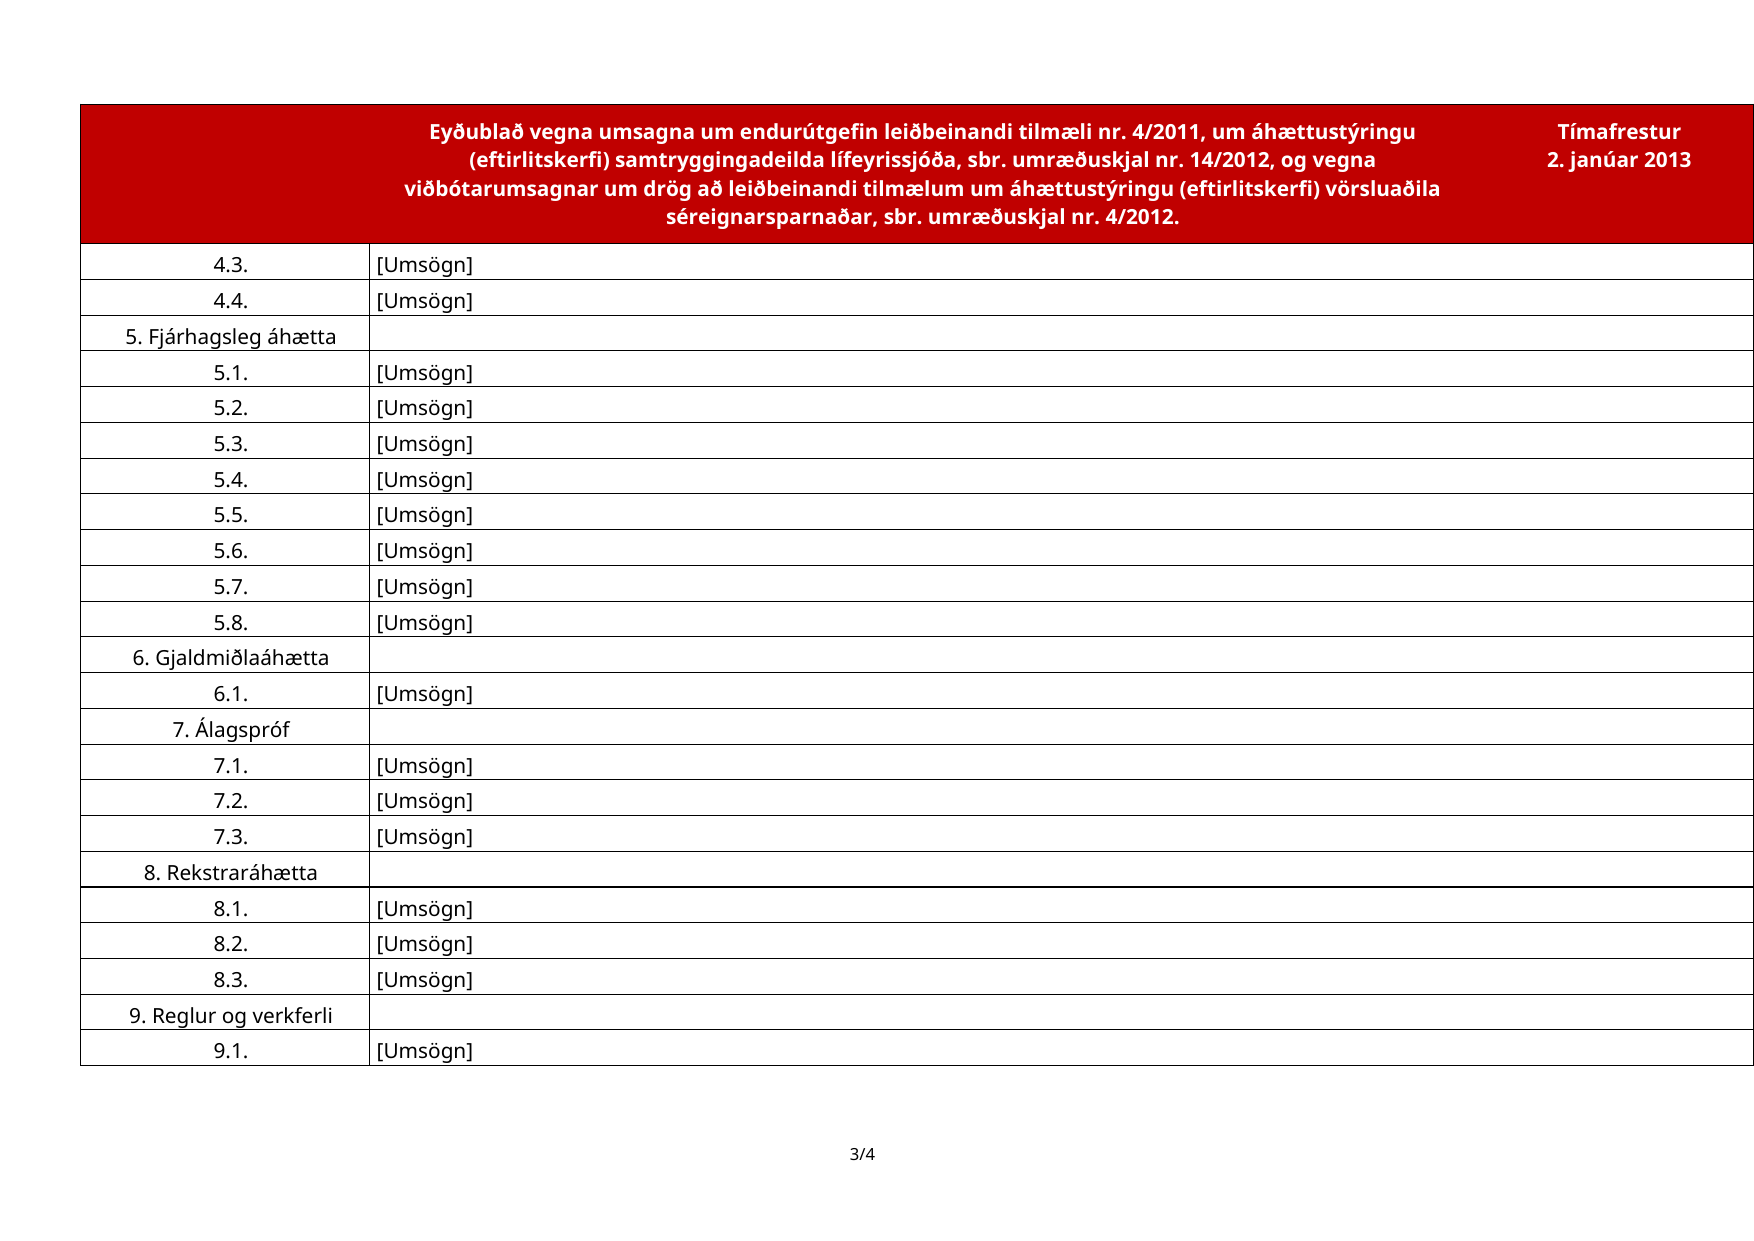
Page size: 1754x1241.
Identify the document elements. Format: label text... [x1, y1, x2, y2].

table_header Tímafrestur 2. janúar 2013 [1476, 105, 1753, 243]
table_cell [Umsögn] [370, 745, 1753, 779]
table_cell [Umsögn] [370, 959, 1753, 993]
table_header Eyðublað vegna umsagna um endurútgefin leiðbeinandi tilmæli nr. 4/2011, um áhættustýringu (eftirlitskerfi) samtryggingadeilda lífeyrissjóða, sbr. umræðuskjal nr. 14/2012, og vegna viðbótarumsagnar um drög að leiðbeinandi tilmælum um áhættustýringu (eftirlitskerfi) vörsluaðila séreignarsparnaðar, sbr. umræðuskjal nr. 4/2012. [369, 105, 1476, 243]
table_cell [Umsögn] [370, 780, 1753, 815]
table_cell 8. Rekstraráhætta [81, 852, 369, 886]
table_cell [Umsögn] [370, 1030, 1753, 1065]
table_cell [Umsögn] [370, 602, 1753, 636]
table_cell [Umsögn] [370, 494, 1753, 529]
table_cell 5. Fjárhagsleg áhætta [81, 316, 369, 350]
table_cell 4.4. [81, 280, 369, 315]
table_header [81, 105, 369, 243]
table_cell [Umsögn] [370, 387, 1753, 422]
table_cell [370, 316, 1753, 350]
table_cell 5.4. [81, 459, 369, 493]
table_cell [Umsögn] [370, 530, 1753, 565]
table_cell [Umsögn] [370, 423, 1753, 458]
table_cell [Umsögn] [370, 923, 1753, 958]
table_cell 8.1. [81, 888, 369, 922]
table_cell [Umsögn] [370, 280, 1753, 315]
table_cell [Umsögn] [370, 816, 1753, 851]
table_cell 6.1. [81, 673, 369, 708]
table_cell 9. Reglur og verkferli [81, 995, 369, 1029]
table_cell 5.2. [81, 387, 369, 422]
table_cell [Umsögn] [370, 566, 1753, 601]
table_cell [Umsögn] [370, 673, 1753, 708]
table_cell 5.5. [81, 494, 369, 529]
table_cell 5.6. [81, 530, 369, 565]
table_cell [Umsögn] [370, 244, 1753, 279]
table_cell 9.1. [81, 1030, 369, 1065]
table_cell [370, 995, 1753, 1029]
table_cell 8.3. [81, 959, 369, 993]
table_cell [Umsögn] [370, 888, 1753, 922]
table_cell 7.1. [81, 745, 369, 779]
table_cell [Umsögn] [370, 459, 1753, 493]
table_cell [370, 637, 1753, 672]
table_cell 7. Álagspróf [81, 709, 369, 743]
table_cell [Umsögn] [370, 351, 1753, 386]
table_cell 5.3. [81, 423, 369, 458]
table_cell 6. Gjaldmiðlaáhætta [81, 637, 369, 672]
table_cell [370, 709, 1753, 743]
table_cell [370, 852, 1753, 886]
table_cell 7.2. [81, 780, 369, 815]
table_cell 5.7. [81, 566, 369, 601]
table_cell 8.2. [81, 923, 369, 958]
table_cell 4.3. [81, 244, 369, 279]
table_cell 5.8. [81, 602, 369, 636]
table_cell 7.3. [81, 816, 369, 851]
table_cell 5.1. [81, 351, 369, 386]
